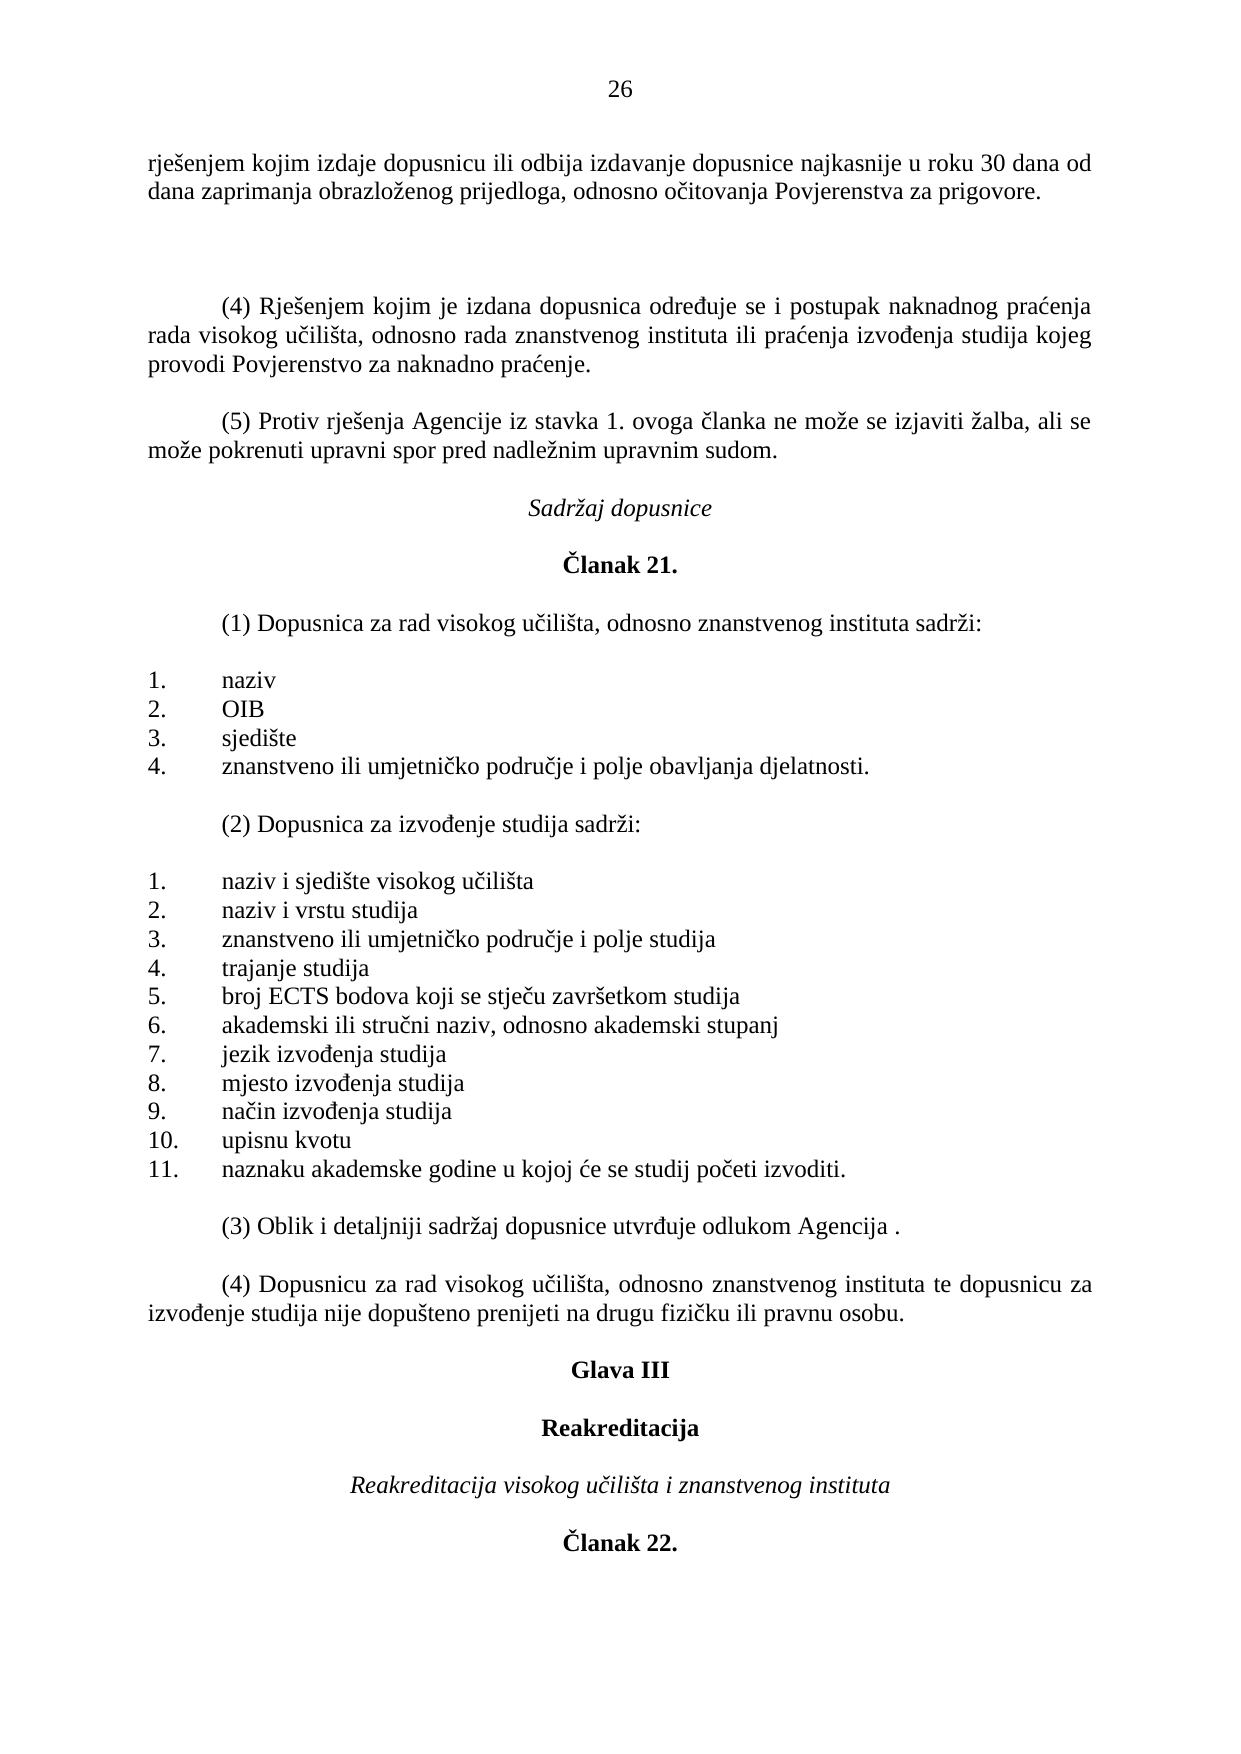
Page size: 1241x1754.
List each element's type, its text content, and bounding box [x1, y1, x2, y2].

text 9. način izvođenja studija [148, 1096, 1092, 1125]
list (4) Rješenjem kojim je izdana dopusnica određuje se i postupak naknadnog praćenja rada visokog učilišta, odnosno rada znanstvenog instituta ili praćenja izvođenja studija kojeg provodi Povjerenstvo za naknadno praćenje. [148, 291, 1092, 378]
list (5) Protiv rješenja Agencije iz stavka 1. ovoga članka ne može se izjaviti žalba, ali se može pokrenuti upravni spor pred nadležnim upravnim sudom. [148, 406, 1092, 464]
text 3. sjedište [148, 723, 1092, 751]
text 3. znanstveno ili umjetničko područje i polje studija [148, 924, 1092, 953]
text 10. upisnu kvotu [148, 1125, 1092, 1154]
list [148, 148, 1092, 205]
list (1) Dopusnica za rad visokog učilišta, odnosno znanstvenog instituta sadrži: [148, 608, 1092, 636]
text Sadržaj dopusnice [148, 493, 1092, 521]
text Reakreditacija [148, 1413, 1092, 1441]
text 2. OIB [148, 694, 1092, 723]
text 2. naziv i vrstu studija [148, 895, 1092, 924]
text 1. naziv i sjedište visokog učilišta [148, 866, 1092, 895]
list (4) Dopusnicu za rad visokog učilišta, odnosno znanstvenog instituta te dopusnicu za izvođenje studija nije dopušteno prenijeti na drugu fizičku ili pravnu osobu. [148, 1269, 1092, 1326]
subtitle Članak 21. [148, 550, 1092, 579]
text 4. trajanje studija [148, 953, 1092, 981]
text Glava III [148, 1355, 1092, 1384]
text 5. broj ECTS bodova koji se stječu završetkom studija [148, 981, 1092, 1010]
text 11. naznaku akademske godine u kojoj će se studij početi izvoditi. [148, 1154, 1092, 1183]
text 6. akademski ili stručni naziv, odnosno akademski stupanj [148, 1010, 1092, 1039]
text 1. naziv [148, 665, 1092, 694]
text (3) Oblik i detaljniji sadržaj dopusnice utvrđuje odlukom Agencija . [148, 1211, 1092, 1240]
text 8. mjesto izvođenja studija [148, 1068, 1092, 1096]
text 7. jezik izvođenja studija [148, 1039, 1092, 1068]
text 4. znanstveno ili umjetničko područje i polje obavljanja djelatnosti. [148, 751, 1092, 780]
subtitle Članak 22. [148, 1528, 1092, 1556]
list (2) Dopusnica za izvođenje studija sadrži: [148, 809, 1092, 838]
text Reakreditacija visokog učilišta i znanstvenog instituta [148, 1470, 1092, 1499]
